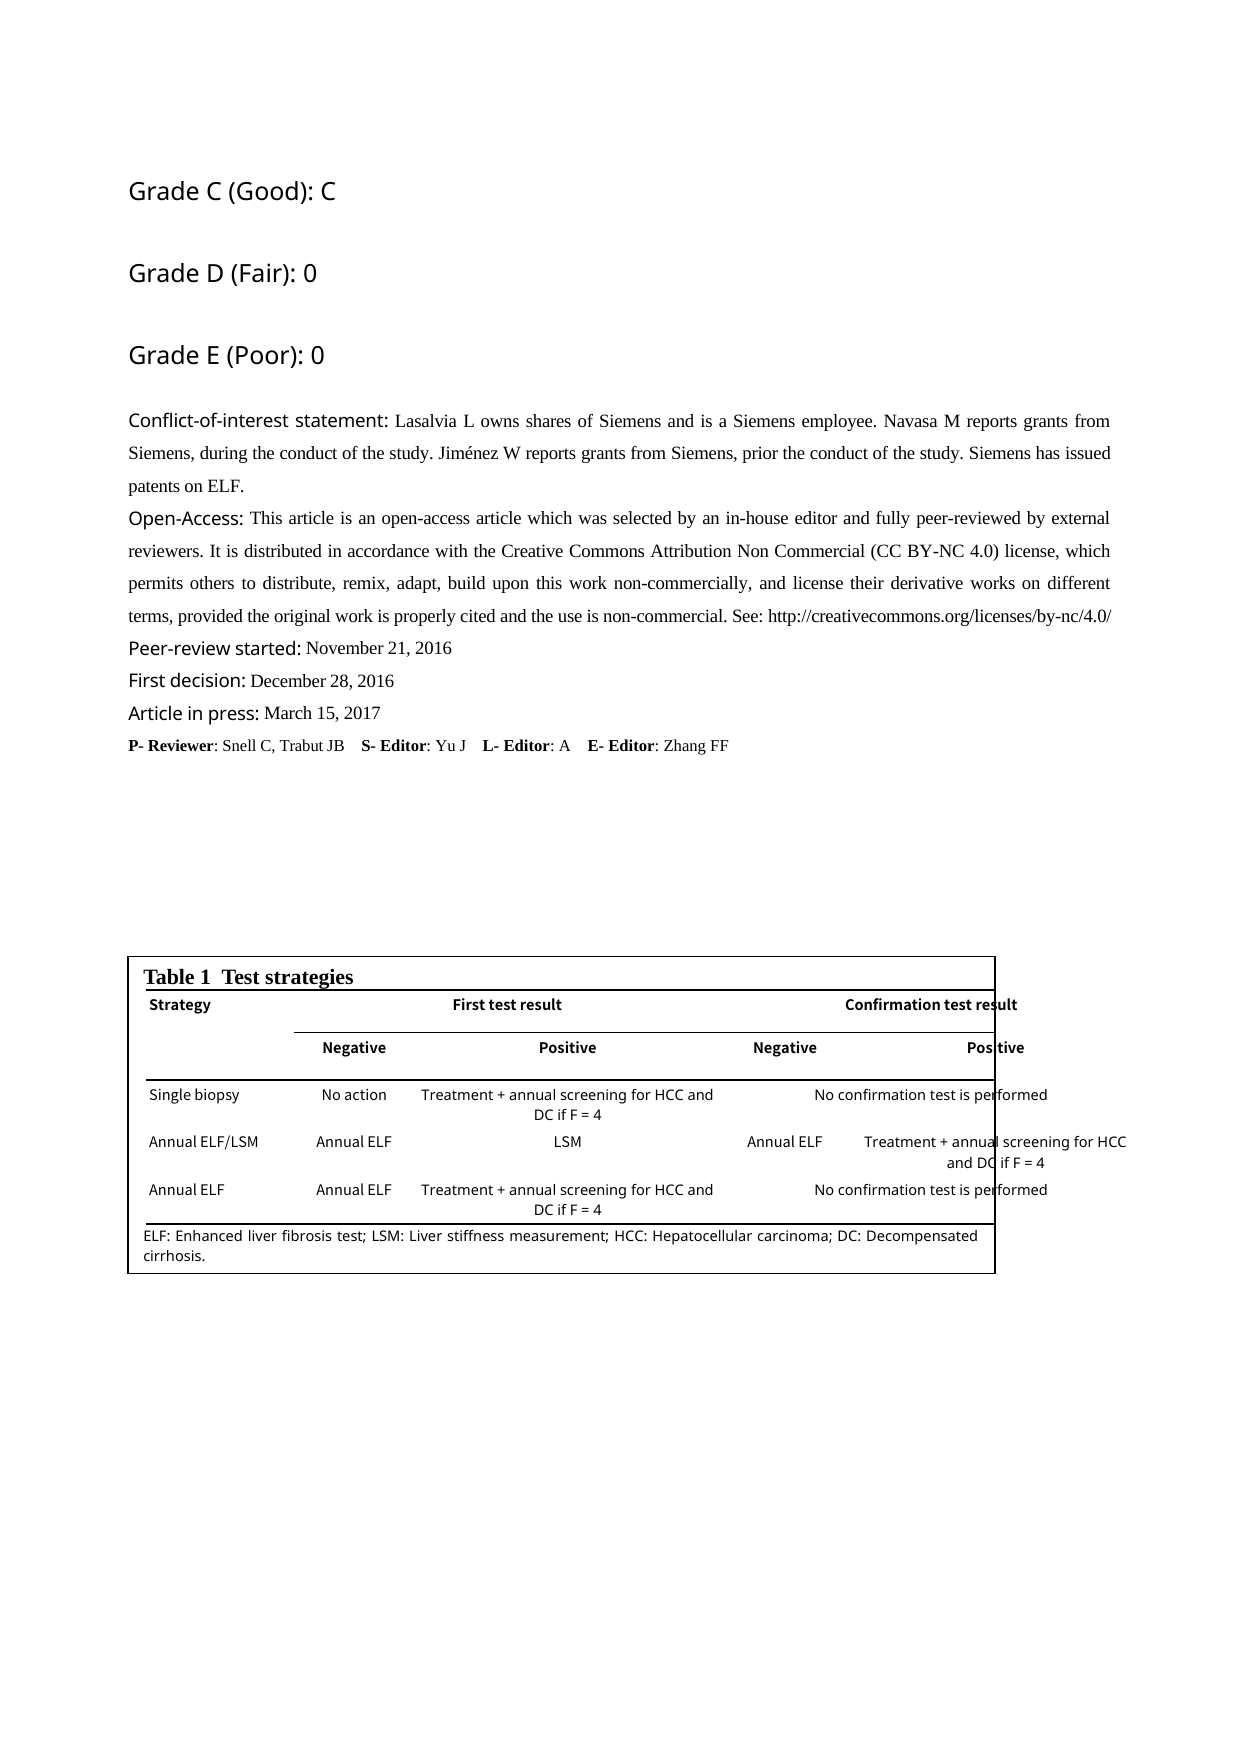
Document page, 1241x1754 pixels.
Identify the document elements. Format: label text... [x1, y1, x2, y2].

text P- Reviewer: Snell C, Trabut JB S- Editor: Yu J L- Editor: A E- Editor: Zhang FF [128, 729, 1112, 762]
text Grade C (Good): C [128, 158, 1112, 223]
text Peer-review started: November 21, 2016 [128, 632, 1112, 664]
text Open-Access: This article is an open-access article which was selected by an in-house editor and fully peer-reviewed by external reviewers. It is distributed in accordance with the Creative Commons Attribution Non Commercial (CC BY-NC 4.0) license, which permits others to distribute, remix, adapt, build upon this work non-commercially, and license their derivative works on different terms, provided the original work is properly cited and the use is non-commercial. See: http://creativecommons.org/licenses/by-nc/4.0/ [128, 502, 1112, 632]
text Article in press: March 15, 2017 [128, 697, 1112, 729]
text Grade E (Poor): 0 [128, 322, 1112, 387]
text Grade D (Fair): 0 [128, 240, 1112, 305]
text First decision: December 28, 2016 [128, 664, 1112, 697]
text Conflict-of-interest statement: Lasalvia L owns shares of Siemens and is a Siemens employee. Navasa M reports grants from Siemens, during the conduct of the study. Jiménez W reports grants from Siemens, prior the conduct of the study. Siemens has issued patents on ELF. [128, 404, 1112, 502]
